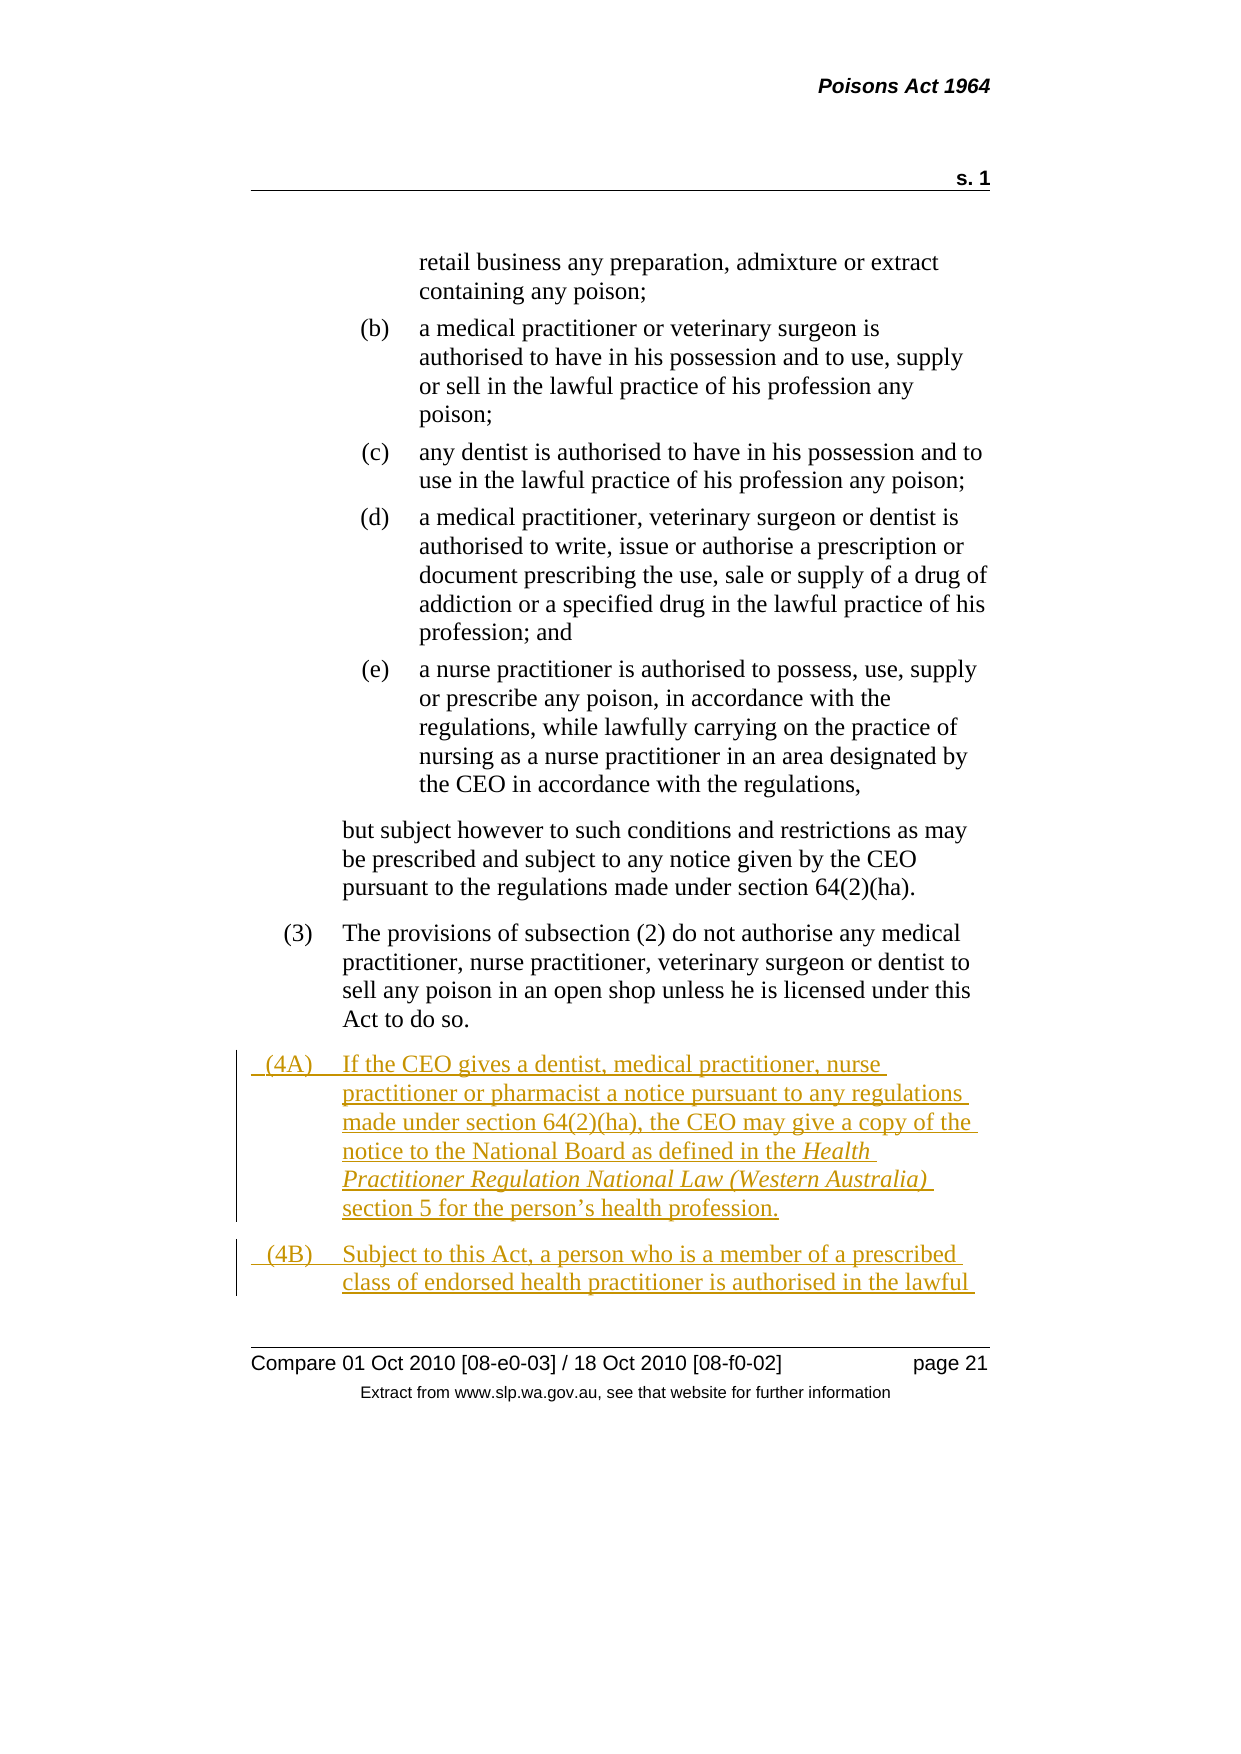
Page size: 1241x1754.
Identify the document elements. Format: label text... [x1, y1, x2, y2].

text (c) any dentist is authorised to have in his possession and to use in the lawful practice of his profession any poison; [251, 437, 990, 494]
text (b) a medical practitioner or veterinary surgeon is authorised to have in his possession and to use, supply or sell in the lawful practice of his profession any poison; [251, 313, 990, 428]
text (d) a medical practitioner, veterinary surgeon or dentist is authorised to write, issue or authorise a prescription or document prescribing the use, sale or supply of a drug of addiction or a specified drug in the lawful practice of his profession; and [251, 502, 990, 646]
text but subject however to such conditions and restrictions as may be prescribed and subject to any notice given by the CEO pursuant to the regulations made under section 64(2)(ha). [251, 815, 990, 901]
text (3) The provisions of subsection (2) do not authorise any medical practitioner, nurse practitioner, veterinary surgeon or dentist to sell any poison in an open shop unless he is licensed under this Act to do so. [251, 918, 990, 1033]
text (e) a nurse practitioner is authorised to possess, use, supply or prescribe any poison, in accordance with the regulations, while lawfully carrying on the practice of nursing as a nurse practitioner in an area designated by the CEO in accordance with the regulations, [251, 654, 990, 798]
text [251, 247, 990, 305]
